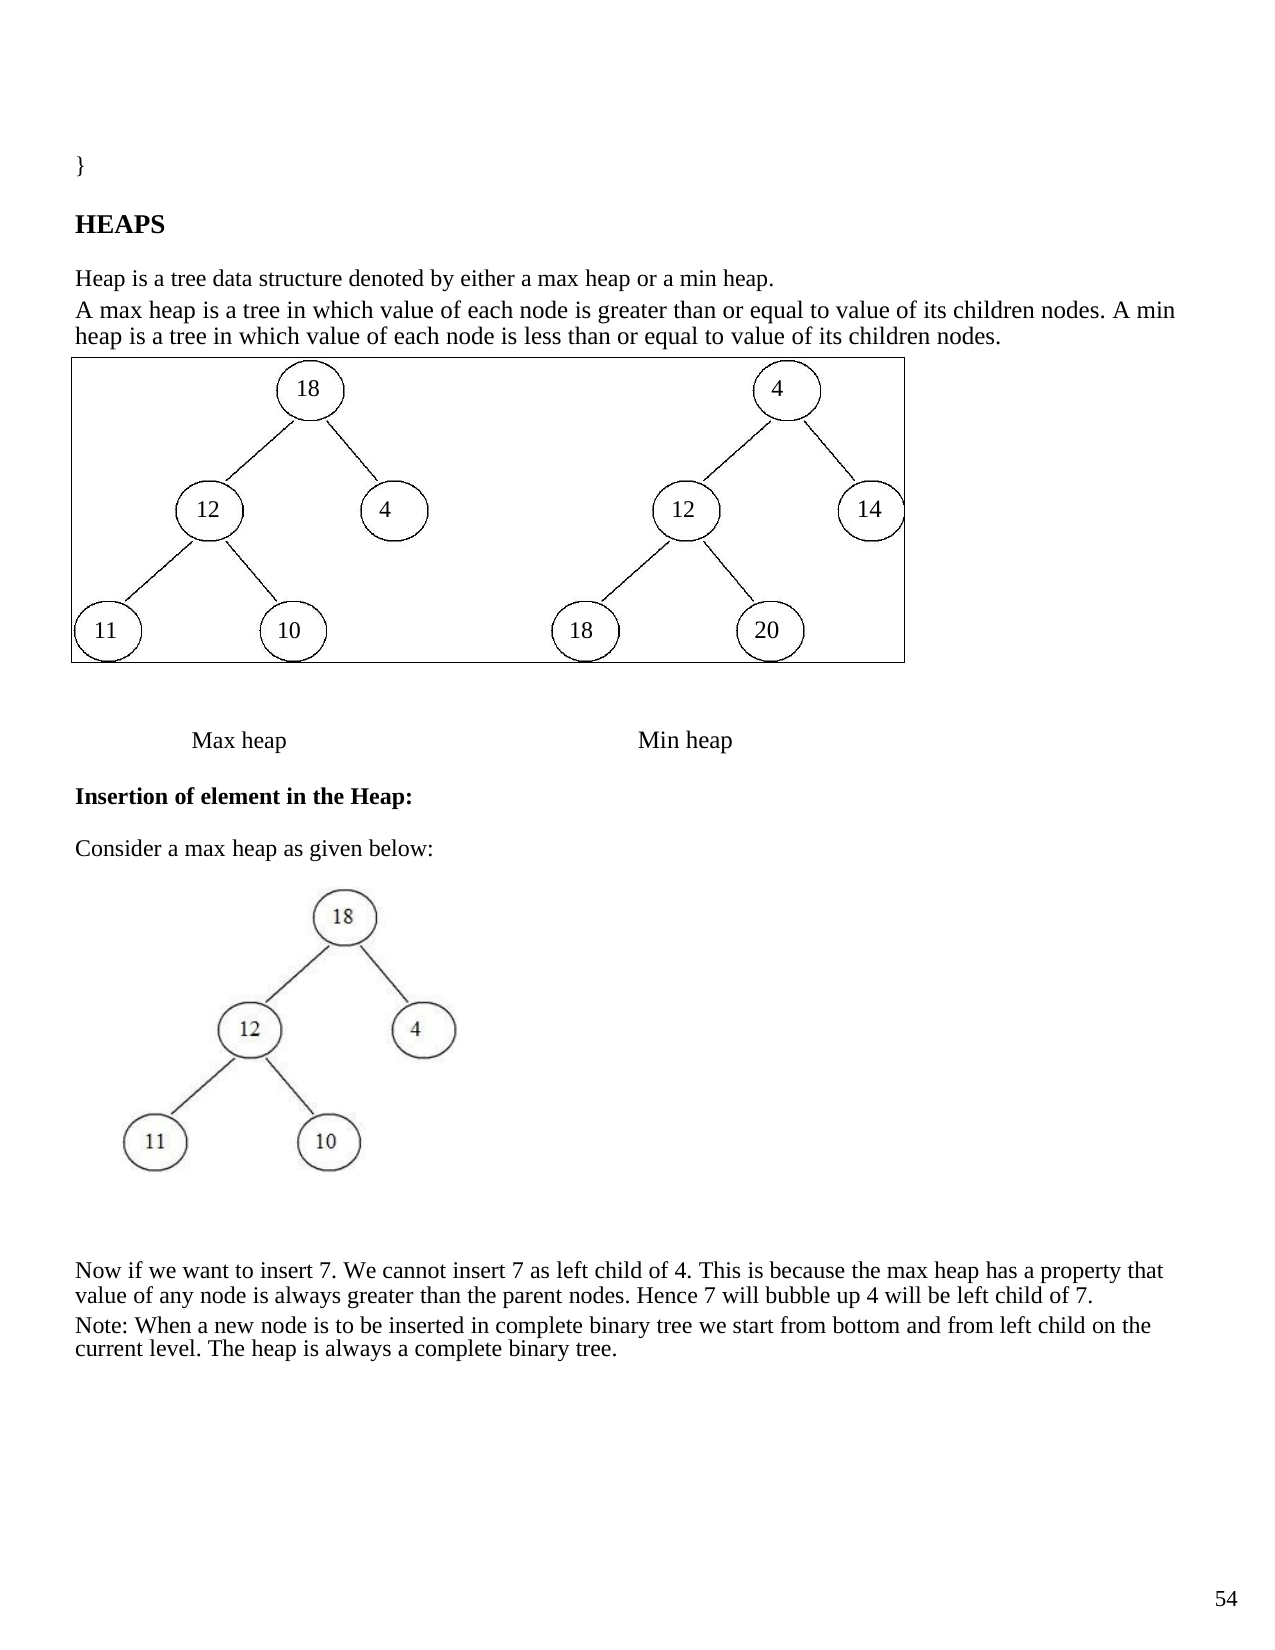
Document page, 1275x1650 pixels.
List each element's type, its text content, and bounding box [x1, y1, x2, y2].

subtitle Insertion of element in the Heap: [75, 782, 1248, 809]
picture [121, 887, 458, 1173]
text A max heap is a tree in which value of each node is greater than or equal to value of its children nodes. A min heap is a tree in which value of each node is less than or equal to value of its children nodes. [75, 297, 1194, 350]
text Max heap Min heap [191, 725, 1248, 754]
text Consider a max heap as given below: [75, 834, 1248, 862]
picture [72, 358, 904, 662]
subtitle HEAPS [75, 208, 1248, 239]
text } [75, 151, 1248, 178]
text Heap is a tree data structure denoted by either a max heap or a min heap. [75, 264, 1248, 291]
text Note: When a new node is to be inserted in complete binary tree we start from bottom and from left child on the current level. The heap is always a complete binary tree. [75, 1314, 1194, 1362]
text Now if we want to insert 7. We cannot insert 7 as left child of 4. This is because the max heap has a property that value of any node is always greater than the parent nodes. Hence 7 will bubble up 4 will be left child of 7. [75, 1258, 1194, 1309]
